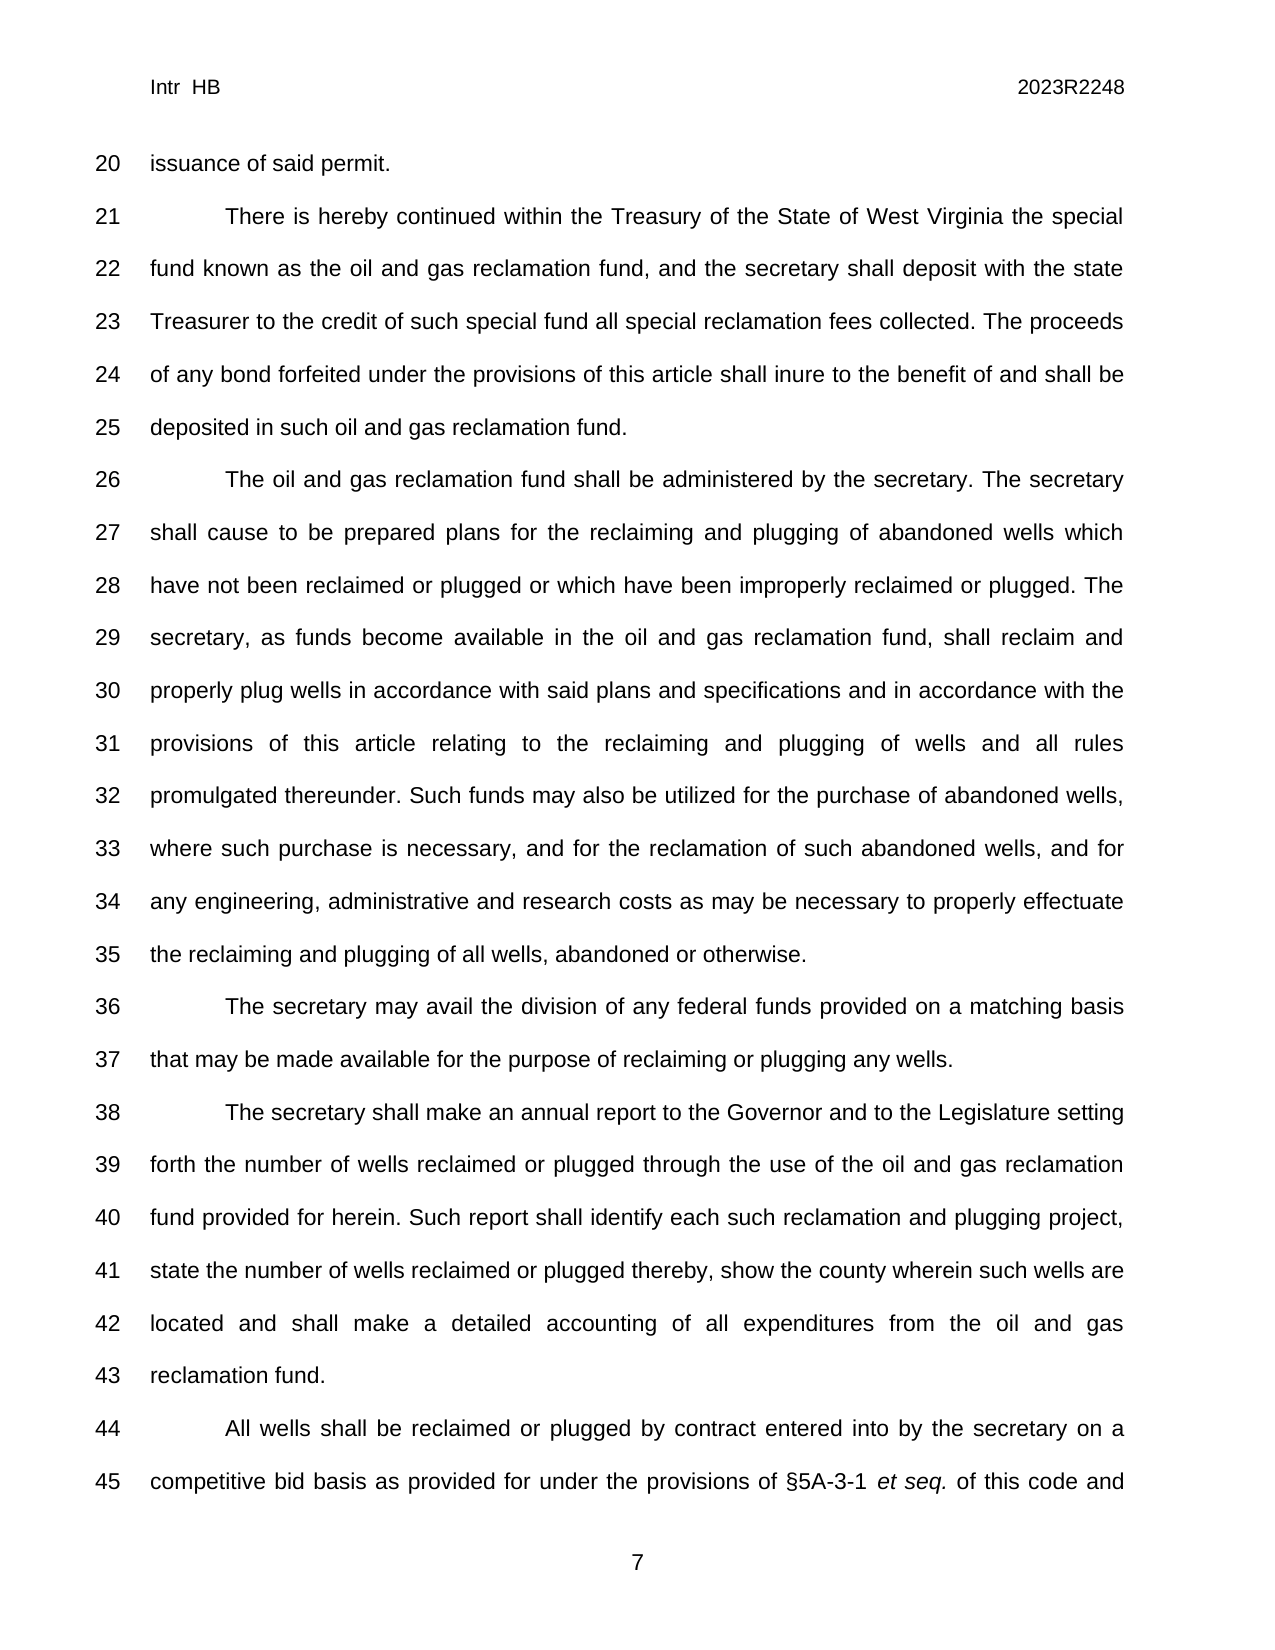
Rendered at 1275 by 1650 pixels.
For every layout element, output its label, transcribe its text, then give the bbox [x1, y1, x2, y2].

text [150, 1415, 1125, 1494]
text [150, 150, 1125, 176]
text The secretary shall make an annual report to the Governor and to the Legislature setting forth the number of wells reclaimed or plugged through the use of the oil and gas reclamation fund provided for herein. Such report shall identify each such reclamation and plugging project, state the number of wells reclaimed or plugged thereby, show the county wherein such wells are located and shall make a detailed accounting of all expenditures from the oil and gas reclamation fund. [150, 1099, 1125, 1389]
text The secretary may avail the division of any federal funds provided on a matching basis that may be made available for the purpose of reclaiming or plugging any wells. [150, 993, 1125, 1072]
text The oil and gas reclamation fund shall be administered by the secretary. The secretary shall cause to be prepared plans for the reclaiming and plugging of abandoned wells which have not been reclaimed or plugged or which have been improperly reclaimed or plugged. The secretary, as funds become available in the oil and gas reclamation fund, shall reclaim and properly plug wells in accordance with said plans and specifications and in accordance with the provisions of this article relating to the reclaiming and plugging of wells and all rules promulgated thereunder. Such funds may also be utilized for the purchase of abandoned wells, where such purchase is necessary, and for the reclamation of such abandoned wells, and for any engineering, administrative and research costs as may be necessary to properly effectuate the reclaiming and plugging of all wells, abandoned or otherwise. [150, 466, 1125, 967]
text There is hereby continued within the Treasury of the State of West Virginia the special fund known as the oil and gas reclamation fund, and the secretary shall deposit with the state Treasurer to the credit of such special fund all special reclamation fees collected. The proceeds of any bond forfeited under the provisions of this article shall inure to the benefit of and shall be deposited in such oil and gas reclamation fund. [150, 203, 1125, 440]
